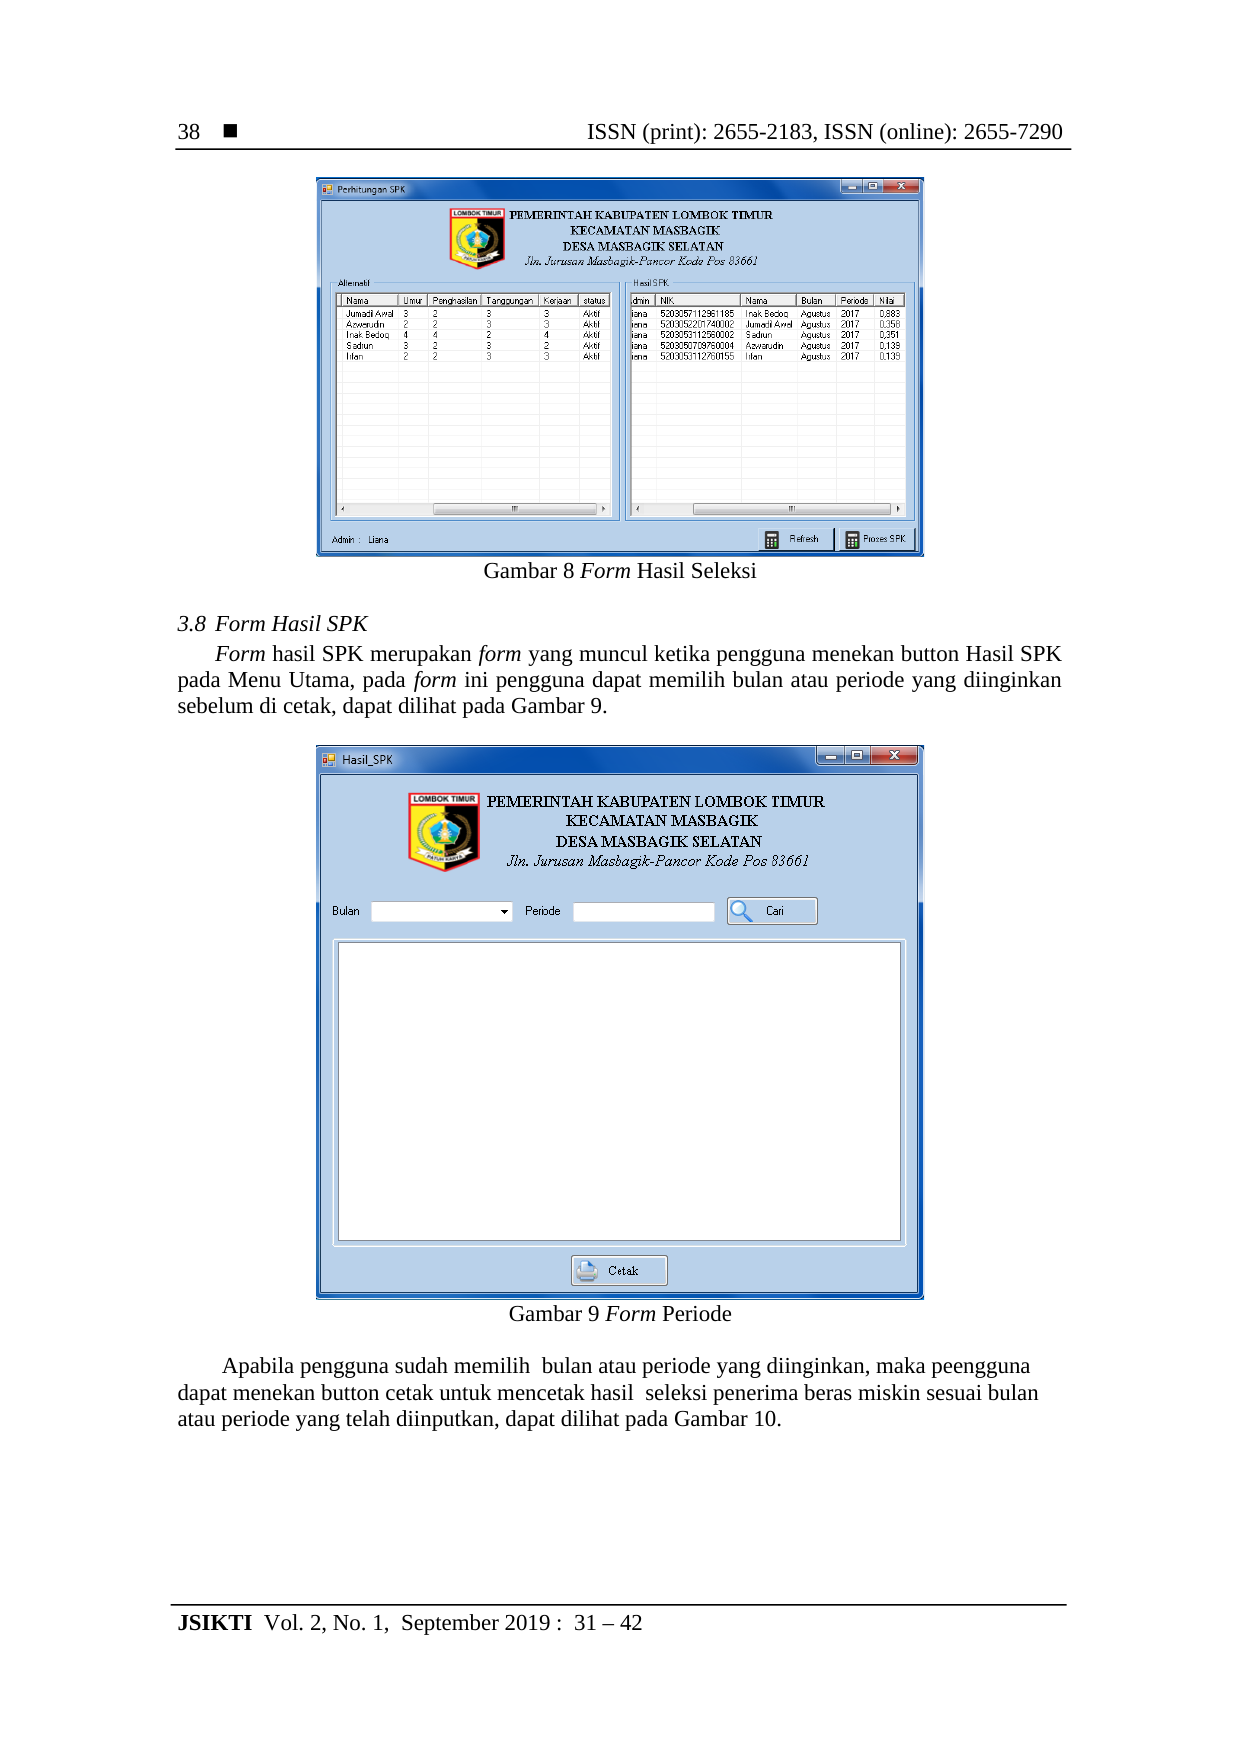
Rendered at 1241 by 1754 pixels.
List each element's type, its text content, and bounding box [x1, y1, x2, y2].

text Gambar 9 Form Periode [177, 1300, 1063, 1326]
list Form hasil SPK merupakan form yang muncul ketika pengguna menekan button Hasil SPK pada Menu Utama, pada form ini pengguna dapat memilih bulan atau periode yang diinginkan sebelum di cetak, dapat dilihat pada Gambar 9. [177, 640, 1063, 719]
list Form Hasil SPK [177, 609, 1063, 636]
text Gambar 8 Form Hasil Seleksi [177, 557, 1063, 583]
picture [316, 177, 925, 557]
text Apabila pengguna sudah memilih bulan atau periode yang diinginkan, maka peengguna dapat menekan button cetak untuk mencetak hasil seleksi penerima beras miskin sesuai bulan atau periode yang telah diinputkan, dapat dilihat pada Gambar 10. [177, 1353, 1063, 1432]
picture [316, 745, 925, 1300]
